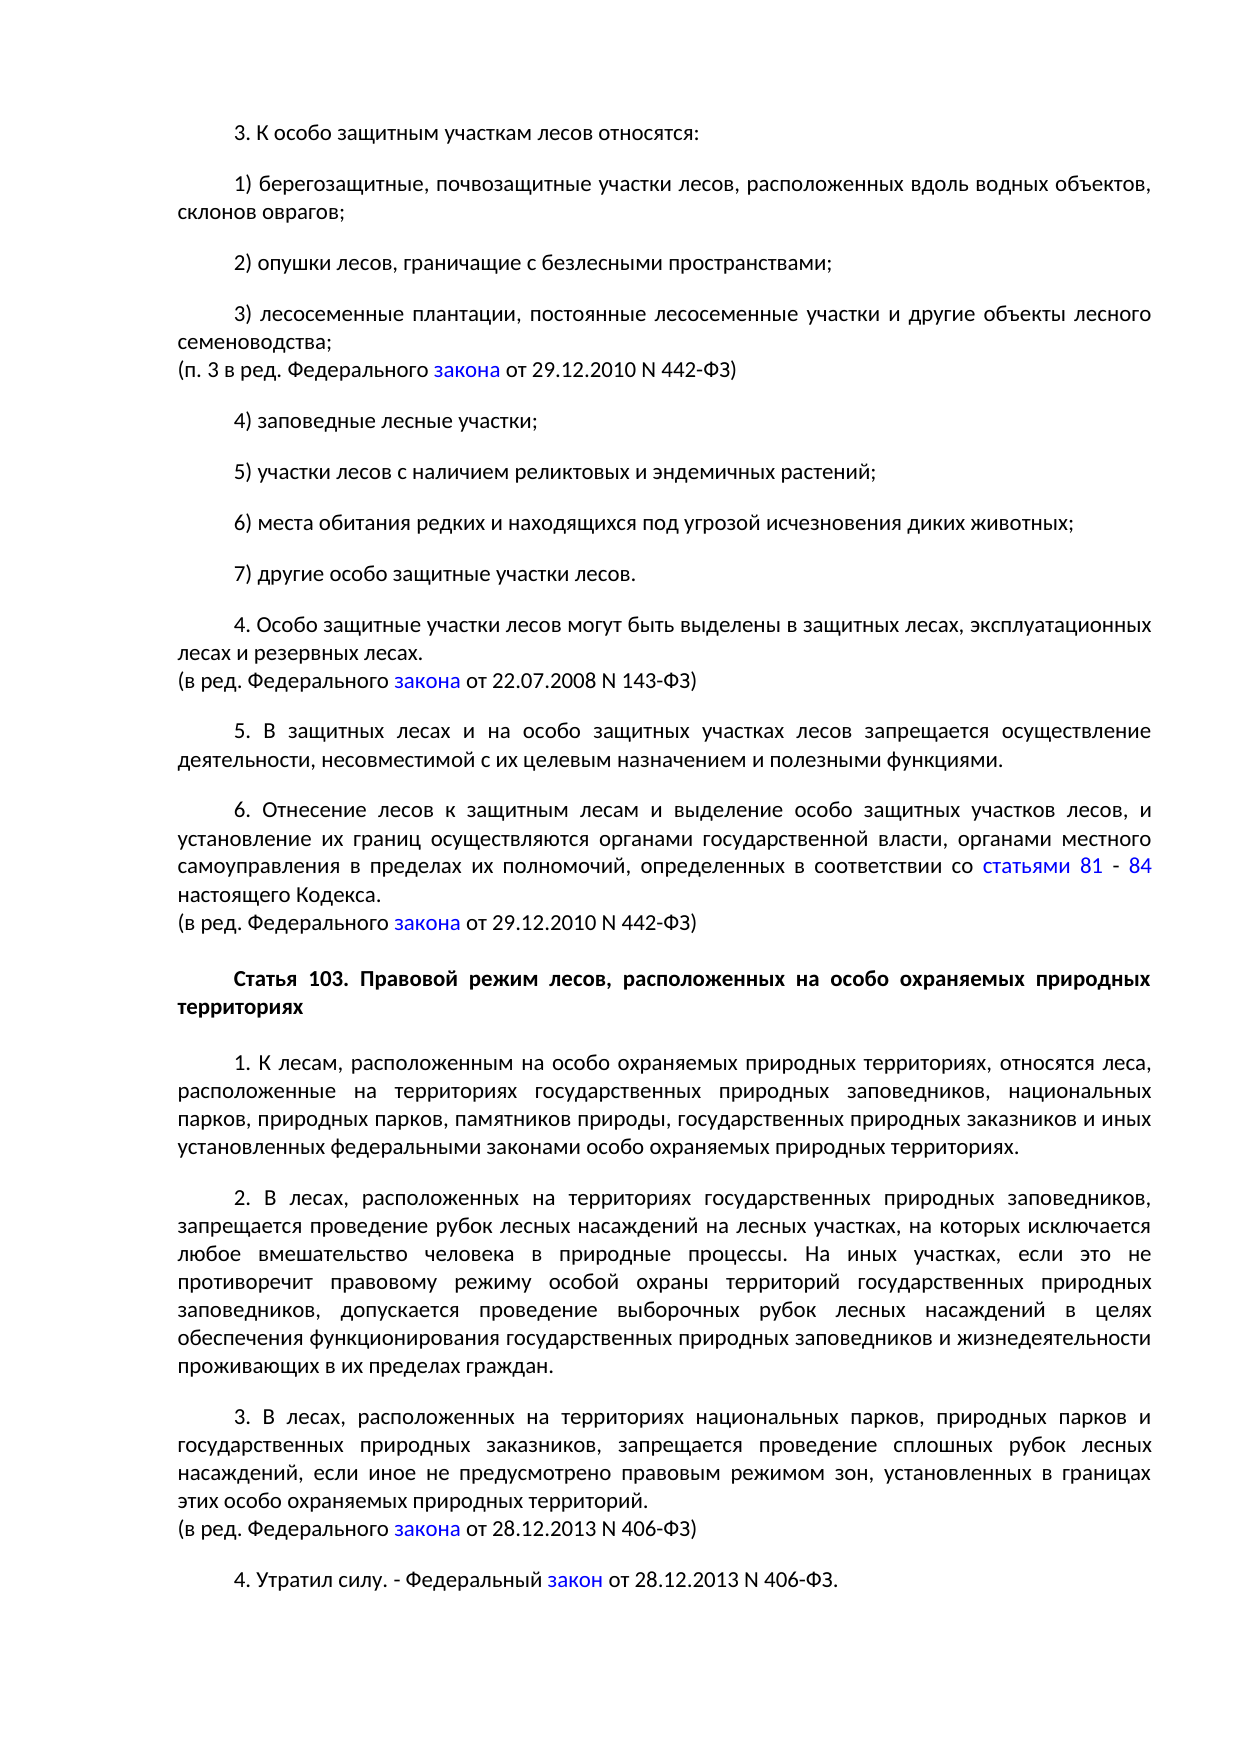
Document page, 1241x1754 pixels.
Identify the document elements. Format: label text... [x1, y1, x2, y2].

text (п. 3 в ред. Федерального закона от 29.12.2010 N 442-ФЗ) [177, 355, 1152, 383]
text 1. К лесам, расположенным на особо охраняемых природных территориях, относятся леса, расположенные на территориях государственных природных заповедников, национальных парков, природных парков, памятников природы, государственных природных заказников и иных установленных федеральными законами особо охраняемых природных территориях. [177, 1048, 1152, 1160]
text (в ред. Федерального закона от 22.07.2008 N 143-ФЗ) [177, 666, 1152, 694]
text 4) заповедные лесные участки; [177, 406, 1152, 434]
text (в ред. Федерального закона от 28.12.2013 N 406-ФЗ) [177, 1514, 1152, 1542]
text 2. В лесах, расположенных на территориях государственных природных заповедников, запрещается проведение рубок лесных насаждений на лесных участках, на которых исключается любое вмешательство человека в природные процессы. На иных участках, если это не противоречит правовому режиму особой охраны территорий государственных природных заповедников, допускается проведение выборочных рубок лесных насаждений в целях обеспечения функционирования государственных природных заповедников и жизнедеятельности проживающих в их пределах граждан. [177, 1183, 1152, 1379]
text 3) лесосеменные плантации, постоянные лесосеменные участки и другие объекты лесного семеноводства; [177, 299, 1152, 355]
text 6) места обитания редких и находящихся под угрозой исчезновения диких животных; [177, 508, 1152, 536]
text (в ред. Федерального закона от 29.12.2010 N 442-ФЗ) [177, 908, 1152, 936]
text 5) участки лесов с наличием реликтовых и эндемичных растений; [177, 457, 1152, 485]
text 1) берегозащитные, почвозащитные участки лесов, расположенных вдоль водных объектов, склонов оврагов; [177, 169, 1152, 225]
text 5. В защитных лесах и на особо защитных участках лесов запрещается осуществление деятельности, несовместимой с их целевым назначением и полезными функциями. [177, 717, 1152, 773]
text 3. К особо защитным участкам лесов относятся: [177, 118, 1152, 146]
text 2) опушки лесов, граничащие с безлесными пространствами; [177, 248, 1152, 276]
title Статья 103. Правовой режим лесов, расположенных на особо охраняемых природных территориях [177, 964, 1152, 1020]
text 4. Утратил силу. - Федеральный закон от 28.12.2013 N 406-ФЗ. [177, 1565, 1152, 1593]
text 7) другие особо защитные участки лесов. [177, 559, 1152, 587]
text 3. В лесах, расположенных на территориях национальных парков, природных парков и государственных природных заказников, запрещается проведение сплошных рубок лесных насаждений, если иное не предусмотрено правовым режимом зон, установленных в границах этих особо охраняемых природных территорий. [177, 1402, 1152, 1514]
text 6. Отнесение лесов к защитным лесам и выделение особо защитных участков лесов, и установление их границ осуществляются органами государственной власти, органами местного самоуправления в пределах их полномочий, определенных в соответствии со статьями 81 - 84 настоящего Кодекса. [177, 796, 1152, 908]
text 4. Особо защитные участки лесов могут быть выделены в защитных лесах, эксплуатационных лесах и резервных лесах. [177, 610, 1152, 666]
